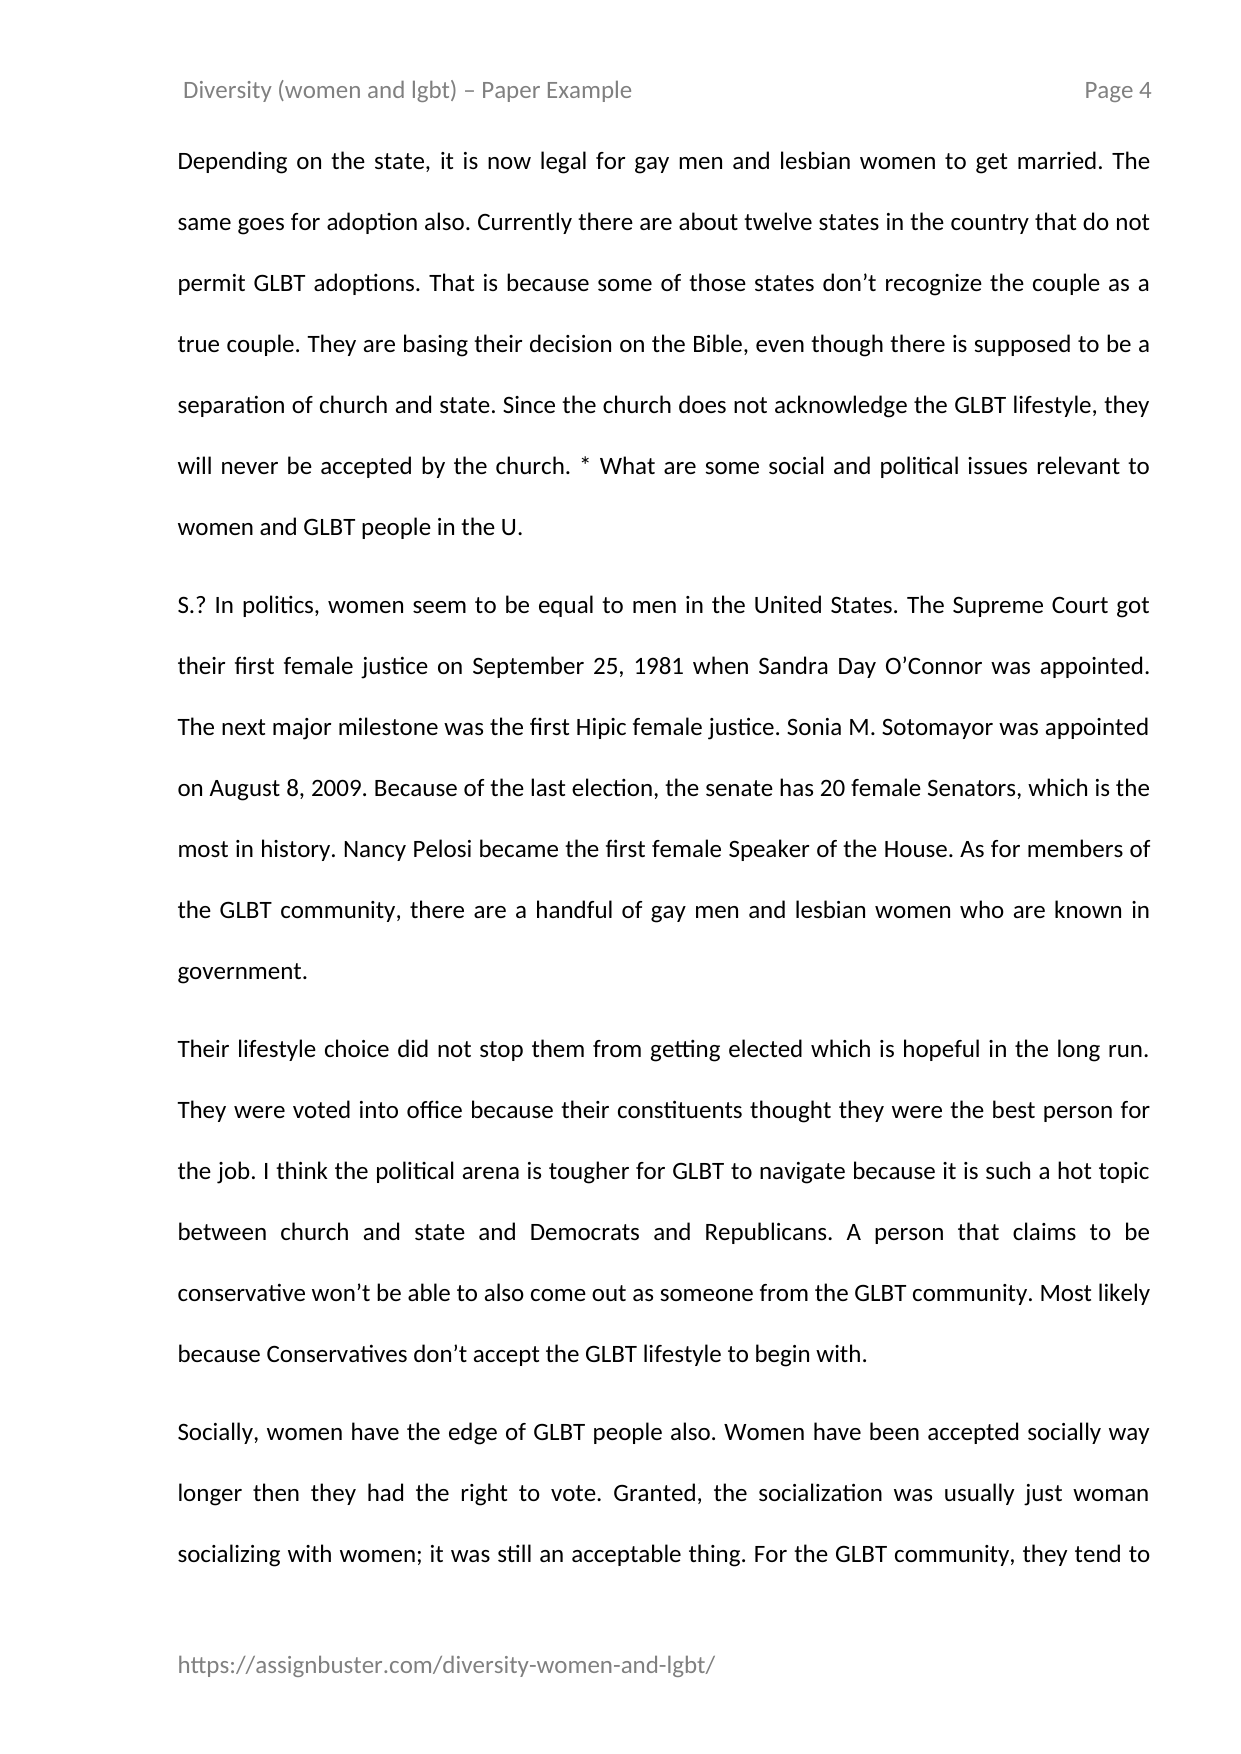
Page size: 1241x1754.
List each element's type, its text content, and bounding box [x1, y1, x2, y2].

text Depending on the state, it is now legal for gay men and lesbian women to get married. The same goes for adoption also. Currently there are about twelve states in the country that do not permit GLBT adoptions. That is because some of those states don’t recognize the couple as a true couple. They are basing their decision on the Bible, even though there is supposed to be a separation of church and state. Since the church does not acknowledge the GLBT lifestyle, they will never be accepted by the church. * What are some social and political issues relevant to women and GLBT people in the U. [177, 145, 1152, 542]
text Their lifestyle choice did not stop them from getting elected which is hopeful in the long run. They were voted into office because their constituents thought they were the best person for the job. I think the political arena is tougher for GLBT to navigate because it is such a hot topic between church and state and Democrats and Republicans. A person that claims to be conservative won’t be able to also come out as someone from the GLBT community. Most likely because Conservatives don’t accept the GLBT lifestyle to begin with. [177, 1033, 1152, 1369]
text S.? In politics, women seem to be equal to men in the United States. The Supreme Court got their first female justice on September 25, 1981 when Sandra Day O’Connor was appointed. The next major milestone was the first Hipic female justice. Sonia M. Sotomayor was appointed on August 8, 2009. Because of the last election, the senate has 20 female Senators, which is the most in history. Nancy Pelosi became the first female Speaker of the House. As for members of the GLBT community, there are a handful of gay men and lesbian women who are known in government. [177, 589, 1152, 986]
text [177, 1416, 1152, 1568]
